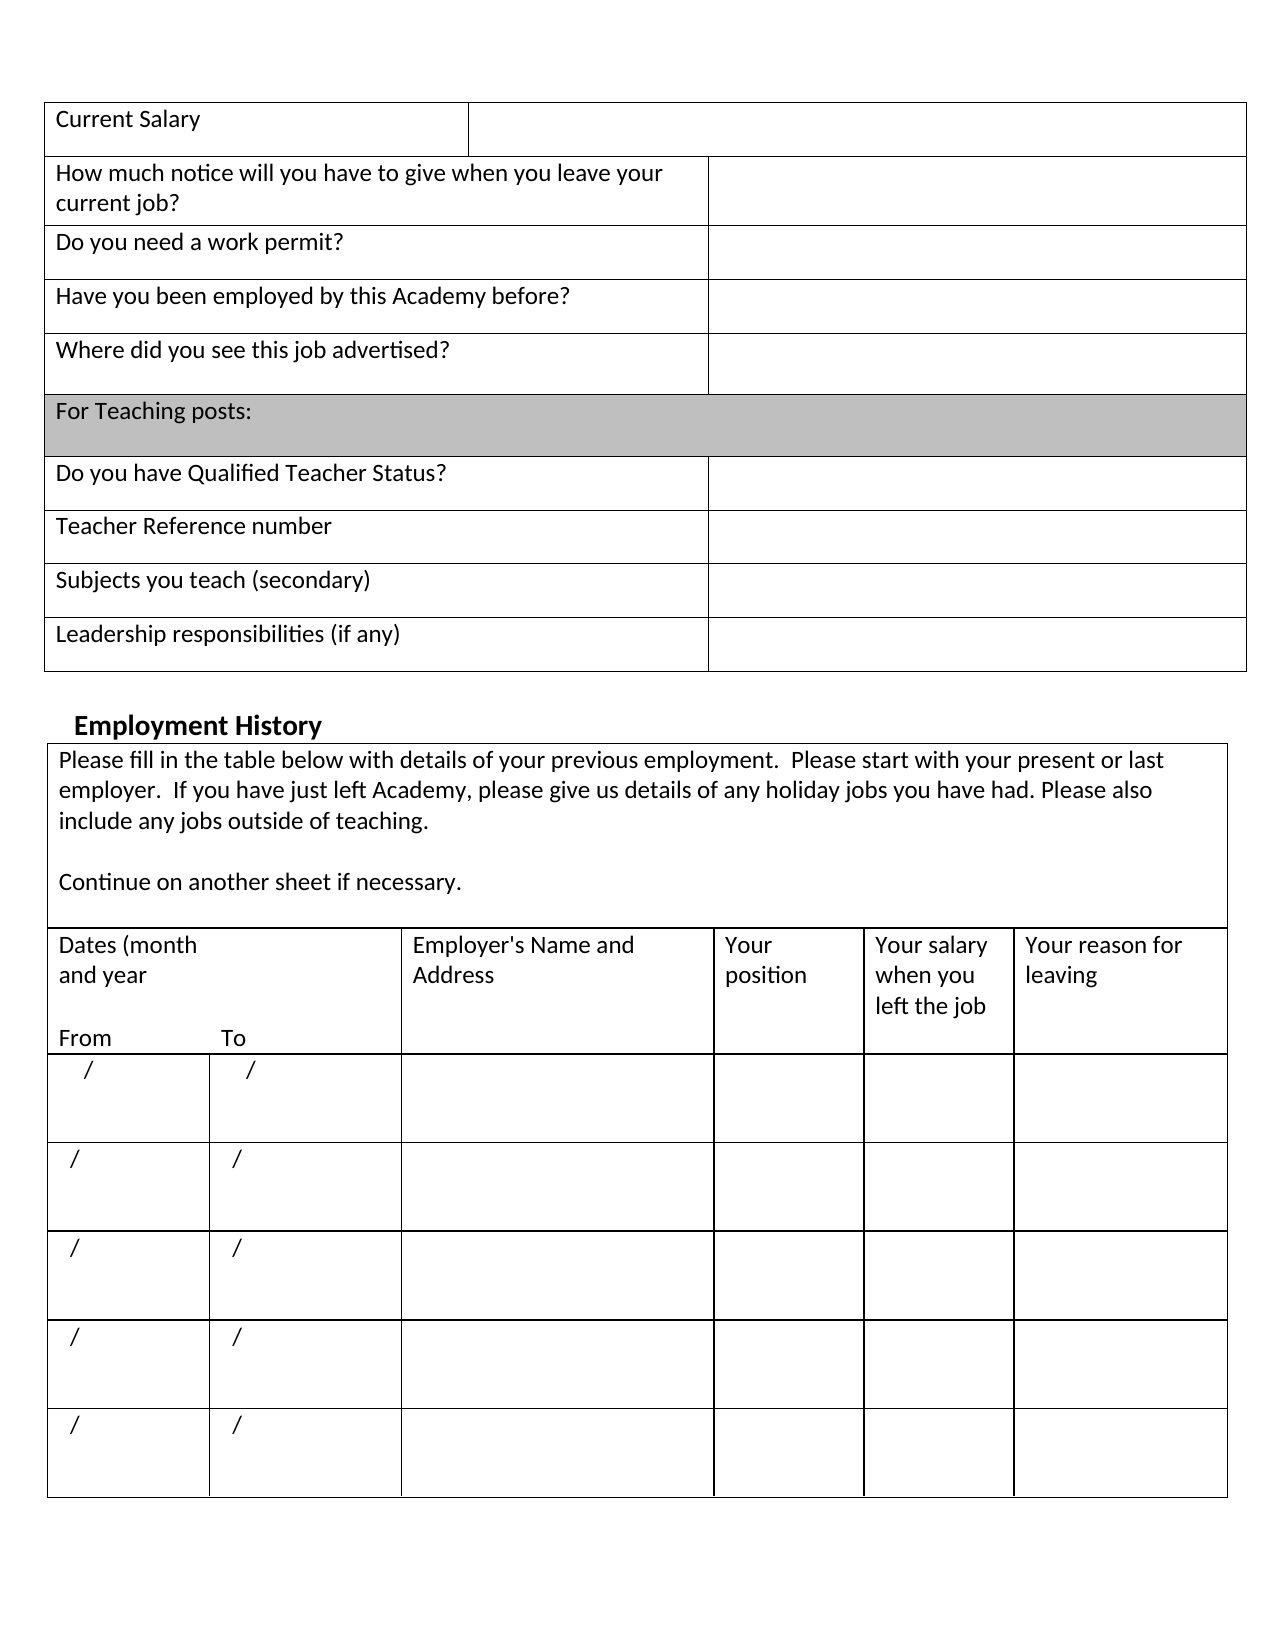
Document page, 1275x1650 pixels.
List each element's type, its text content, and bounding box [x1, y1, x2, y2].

table_cell / [210, 1143, 401, 1230]
table_cell [865, 1143, 1013, 1230]
table_cell Dates (month and year [48, 929, 401, 1020]
table_cell [715, 1409, 863, 1496]
table_cell / [210, 1321, 401, 1408]
table_cell [709, 511, 1246, 563]
table_cell / [48, 1055, 209, 1142]
table_cell From [48, 1020, 209, 1053]
table_cell [402, 1321, 713, 1408]
table_cell [709, 334, 1246, 394]
table_cell / [48, 1321, 209, 1408]
table_cell [469, 103, 1246, 156]
table_cell [715, 1143, 863, 1230]
table_cell Do you have Qualified Teacher Status? [45, 457, 708, 509]
table_cell Where did you see this job advertised? [45, 334, 708, 394]
table_cell [1015, 1232, 1227, 1319]
table_cell To [210, 1020, 401, 1053]
table_cell / [48, 1232, 209, 1319]
table_cell [709, 280, 1246, 333]
table_cell [709, 457, 1246, 509]
table_cell / [48, 1143, 209, 1230]
table_cell [865, 1409, 1013, 1496]
table_cell [709, 157, 1246, 225]
table_cell Your salary when you left the job [865, 929, 1013, 1053]
table_cell Current Salary [45, 103, 468, 156]
table_cell Your position [715, 929, 863, 1053]
table_cell Subjects you teach (secondary) [45, 564, 708, 617]
table_cell For Teaching posts: [45, 395, 1246, 456]
text Employment History [0, 707, 1216, 743]
table_cell [402, 1143, 713, 1230]
table_cell Leadership responsibilities (if any) [45, 618, 708, 671]
table_cell / [210, 1055, 401, 1142]
table_cell [402, 1409, 713, 1496]
table_cell Teacher Reference number [45, 511, 708, 563]
table_cell [865, 1232, 1013, 1319]
table_cell / [48, 1409, 209, 1496]
table_cell [1015, 1055, 1227, 1142]
table_cell [1015, 1321, 1227, 1408]
table_cell / [210, 1409, 401, 1496]
table_cell [865, 1055, 1013, 1142]
table_cell [402, 1232, 713, 1319]
table_cell Have you been employed by this Academy before? [45, 280, 708, 333]
table_cell [709, 618, 1246, 671]
table_cell / [210, 1232, 401, 1319]
table_cell [715, 1232, 863, 1319]
table_cell [715, 1055, 863, 1142]
table_cell Do you need a work permit? [45, 226, 708, 279]
table_cell [1015, 1143, 1227, 1230]
table_header Please fill in the table below with details of your previous employment. Please start with your present or last employer. If you have just left Academy, please give us details of any holiday jobs you have had. Please also include any jobs outside of teaching. Continue on another sheet if necessary. [48, 744, 1227, 927]
table_cell [715, 1321, 863, 1408]
table_cell How much notice will you have to give when you leave your current job? [45, 157, 708, 225]
table_cell [709, 564, 1246, 617]
table_cell Your reason for leaving [1015, 929, 1227, 1053]
table_cell Employer's Name and Address [402, 929, 713, 1053]
table_cell [1015, 1409, 1227, 1496]
table_cell [402, 1055, 713, 1142]
table_cell [865, 1321, 1013, 1408]
table_cell [709, 226, 1246, 279]
